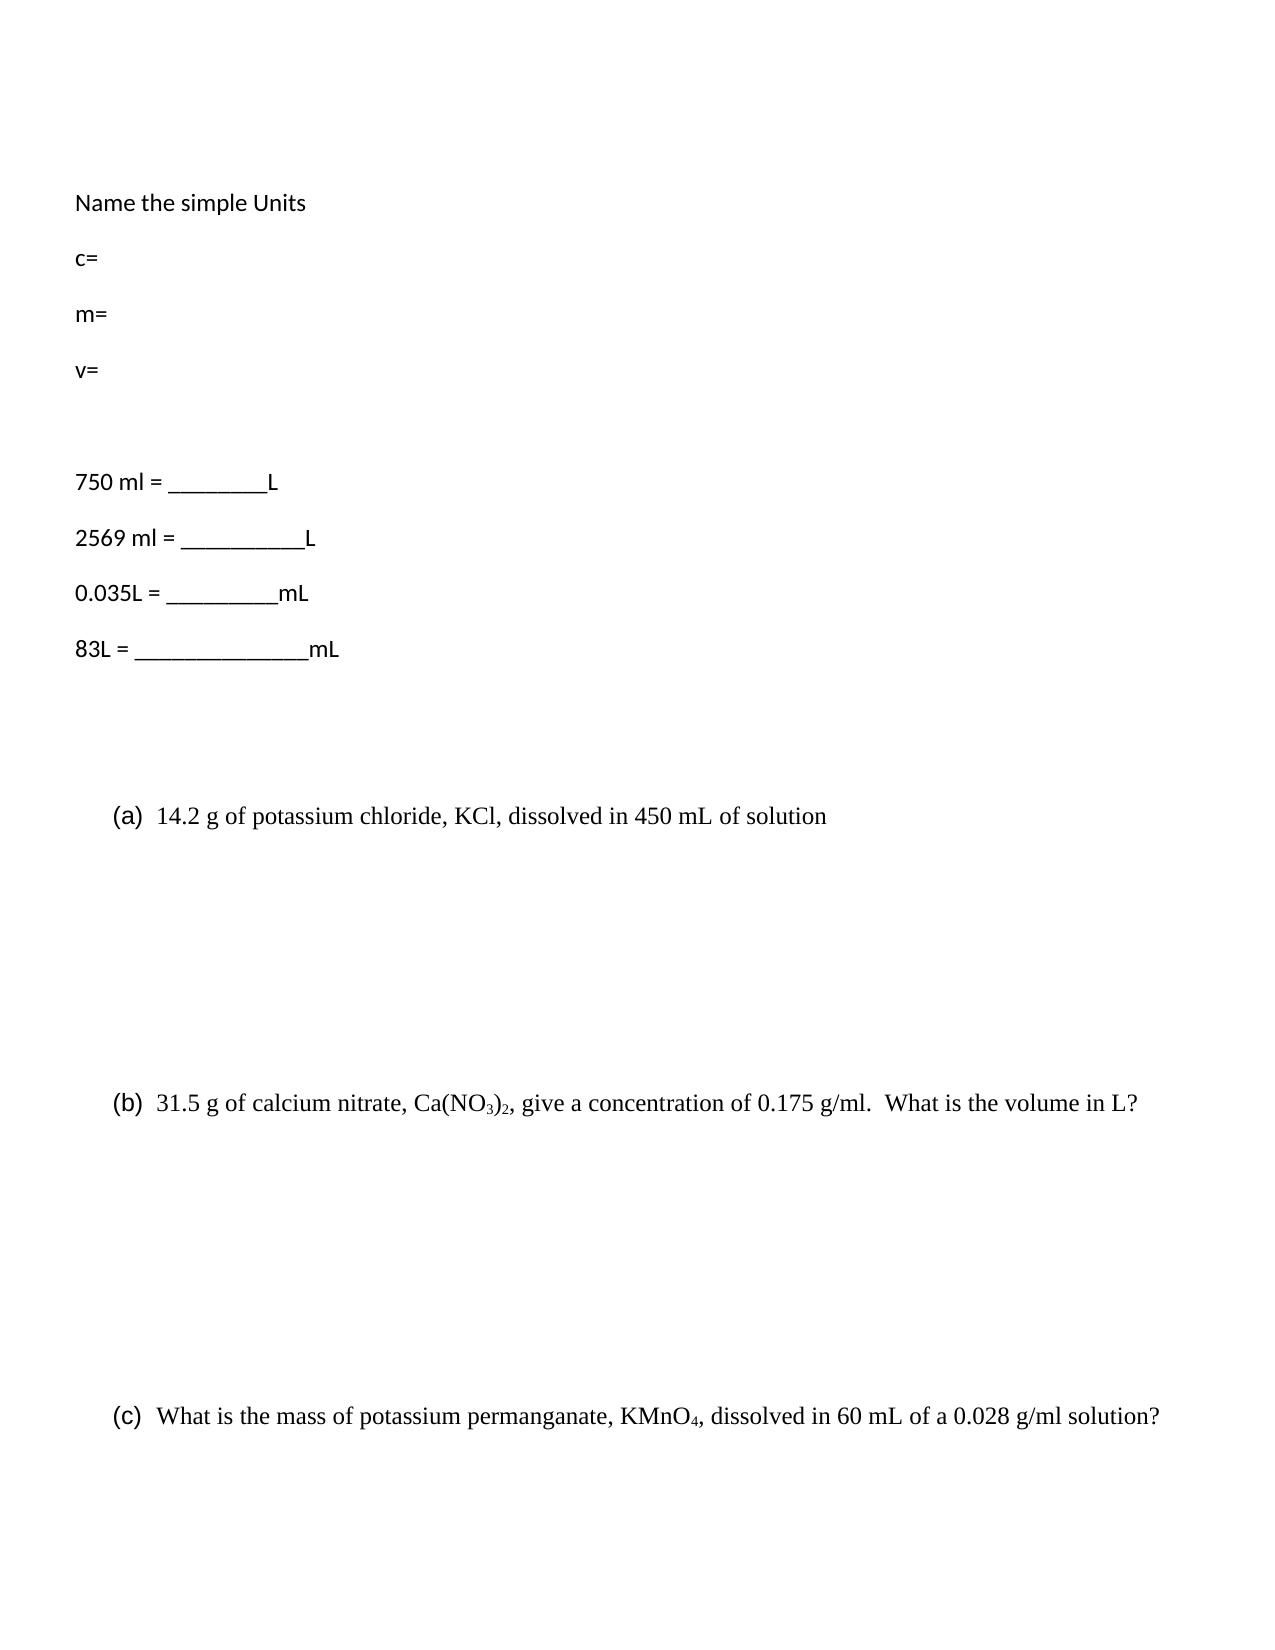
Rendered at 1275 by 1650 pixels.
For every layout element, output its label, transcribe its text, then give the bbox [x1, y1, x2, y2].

text 2569 ml = __________L [75, 522, 1200, 552]
text m= [75, 298, 1200, 329]
text 0.035L = _________mL [75, 577, 1200, 608]
text c= [75, 242, 1200, 273]
list 31.5 g of calcium nitrate, Ca(NO3)2, give a concentration of 0.175 g/ml. What is the volume in L? [112, 1088, 1200, 1117]
text 750 ml = ________L [75, 466, 1200, 496]
text v= [75, 354, 1200, 385]
text 83L = ______________mL [75, 633, 1200, 664]
list What is the mass of potassium permanganate, KMnO4, dissolved in 60 mL of a 0.028 g/ml solution? [112, 1401, 1200, 1430]
text Name the simple Units [75, 187, 1200, 217]
list 14.2 g of potassium chloride, KCl, dissolved in 450 mL of solution [112, 801, 1200, 830]
